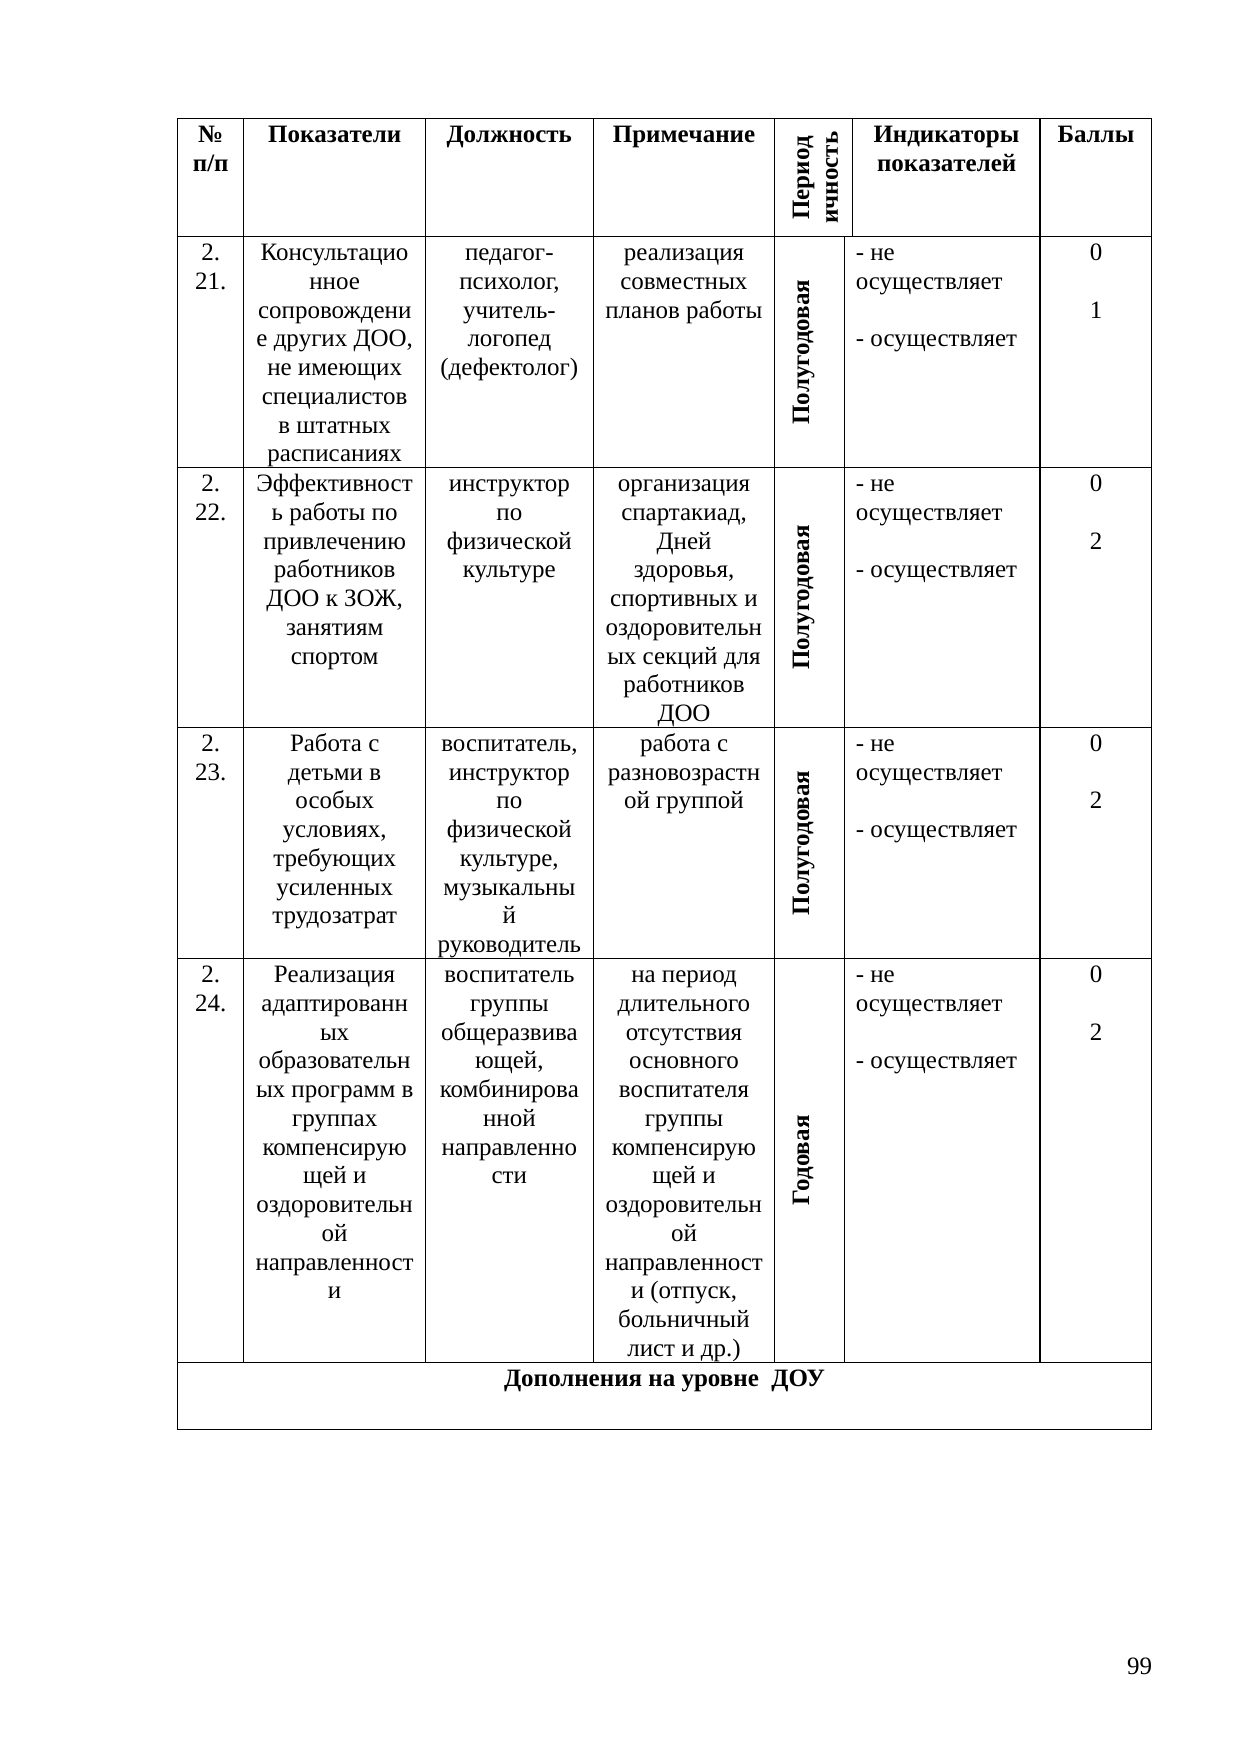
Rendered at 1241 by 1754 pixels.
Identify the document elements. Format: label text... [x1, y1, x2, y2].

table_cell Работа с детьми в особых условиях, требующих усиленных трудозатрат [244, 728, 425, 958]
table_cell 2. 24. [178, 959, 243, 1362]
table_cell 2. 22. [178, 468, 243, 727]
table_cell - не осуществляет - осуществляет [845, 959, 1039, 1362]
table_cell Полугодовая [775, 237, 844, 467]
table_cell - не осуществляет - осуществляет [845, 728, 1039, 958]
table_cell 0 2 [1041, 728, 1151, 958]
table_header Периодичность [775, 119, 852, 236]
table_cell 2. 23. [178, 728, 243, 958]
table_cell на период длительного отсутствия основного воспитателя группы компенсирующей и оздоровительной направленности (отпуск, больничный лист и др.) [594, 959, 774, 1362]
table_cell воспитатель, инструктор по физической культуре, музыкальный руководитель [426, 728, 593, 958]
table_cell Дополнения на уровне ДОУ [178, 1363, 1151, 1429]
table_cell Полугодовая [775, 728, 844, 958]
table_cell воспитатель группы общеразвивающей, комбинированной направленности [426, 959, 593, 1362]
table_header Индикаторы показателей [853, 119, 1039, 236]
table_cell 0 2 [1041, 468, 1151, 727]
table_header Показатели [244, 119, 425, 236]
table_cell Эффективность работы по привлечению работников ДОО к ЗОЖ, занятиям спортом [244, 468, 425, 727]
table_header № п/п [178, 119, 243, 236]
table_cell 0 1 [1041, 237, 1151, 467]
table_cell 2. 21. [178, 237, 243, 467]
table_cell - не осуществляет - осуществляет [845, 237, 1039, 467]
table_header Примечание [594, 119, 774, 236]
table_cell Консультационное сопровождение других ДОО, не имеющих специалистов в штатных расписаниях [244, 237, 425, 467]
table_cell Годовая [775, 959, 844, 1362]
table_cell - не осуществляет - осуществляет [845, 468, 1039, 727]
table_cell реализация совместных планов работы [594, 237, 774, 467]
table_cell Реализация адаптированных образовательных программ в группах компенсирующей и оздоровительной направленности [244, 959, 425, 1362]
table_header Должность [426, 119, 593, 236]
table_cell организация спартакиад, Дней здоровья, спортивных и оздоровительных секций для работников ДОО [594, 468, 774, 727]
table_header Баллы [1041, 119, 1151, 236]
table_cell педагог-психолог, учитель-логопед (дефектолог) [426, 237, 593, 467]
table_cell работа с разновозрастной группой [594, 728, 774, 958]
table_cell Полугодовая [775, 468, 844, 727]
table_cell 0 2 [1041, 959, 1151, 1362]
table_cell инструктор по физической культуре [426, 468, 593, 727]
